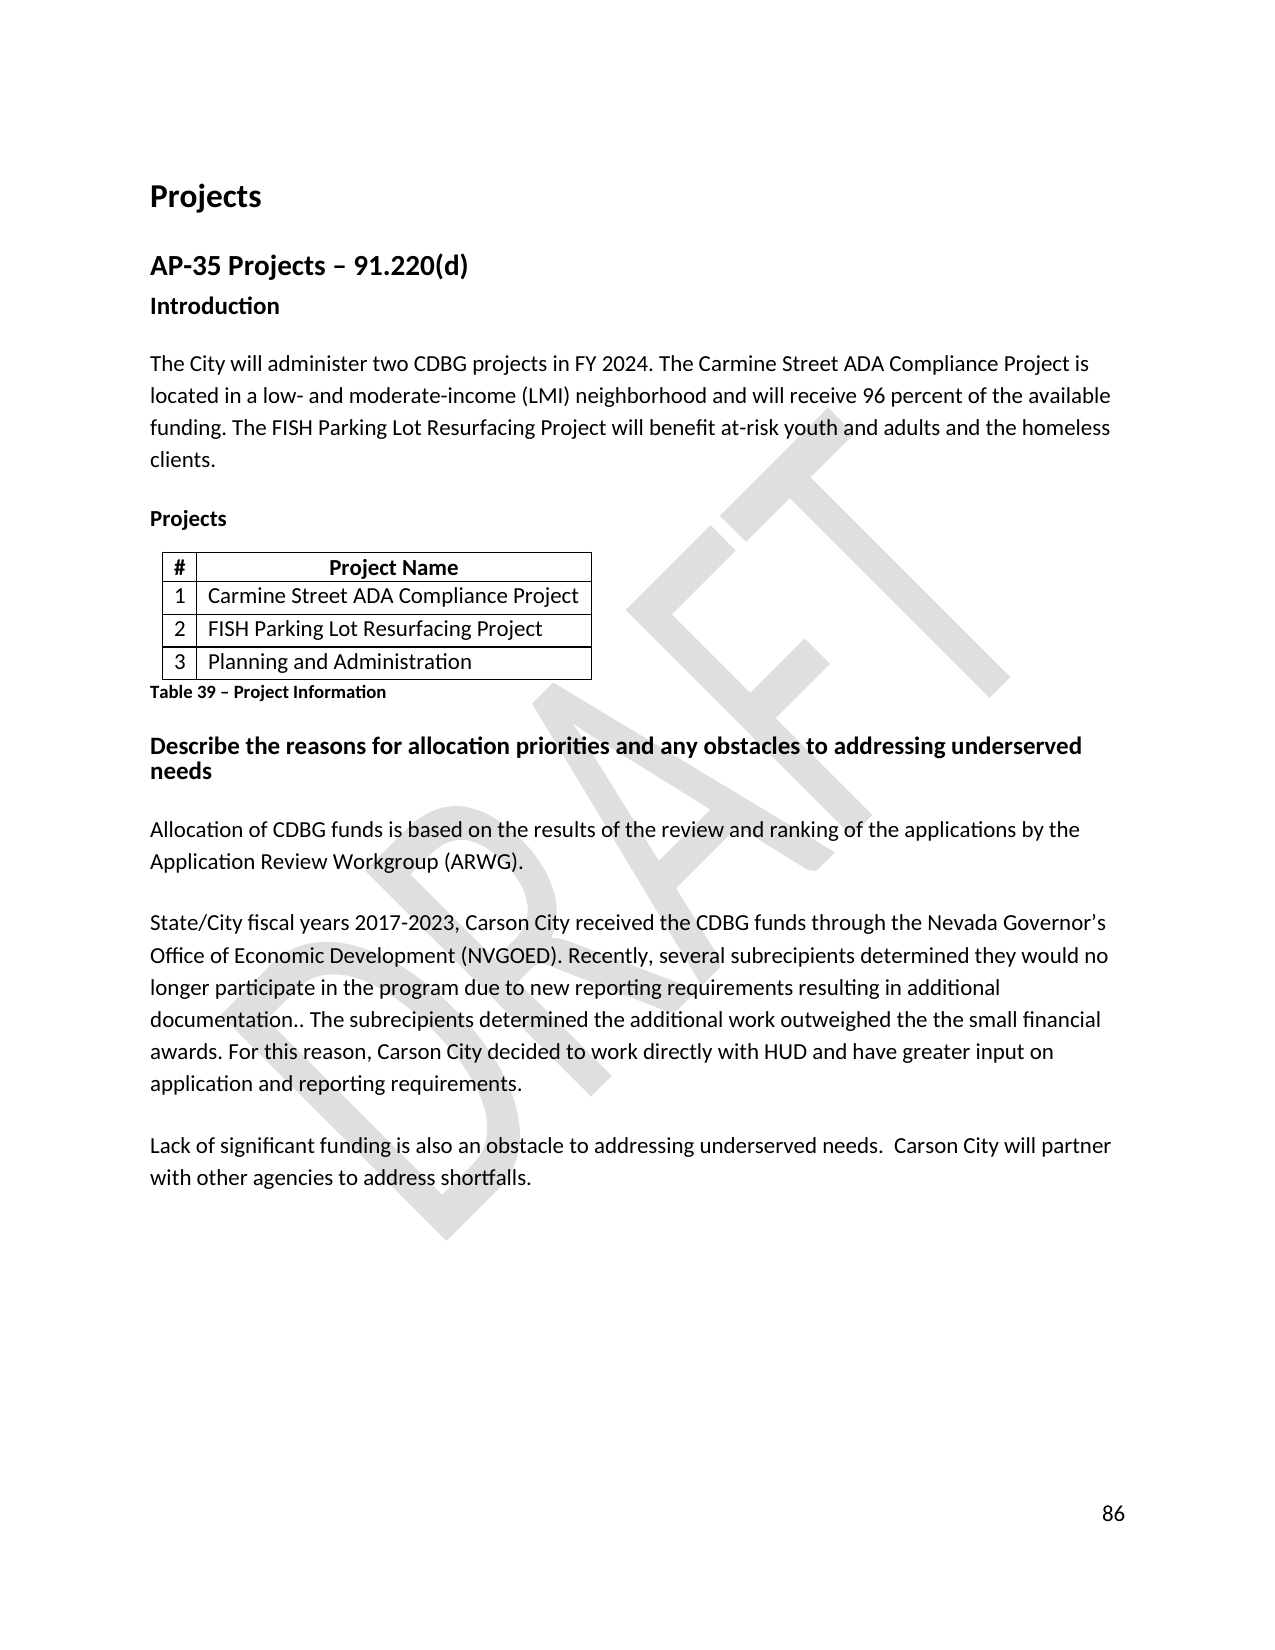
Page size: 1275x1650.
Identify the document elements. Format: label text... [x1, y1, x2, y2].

table_header # [163, 553, 196, 581]
text Allocation of CDBG funds is based on the results of the review and ranking of the applications by the Application Review Workgroup (ARWG). [150, 815, 1125, 875]
text State/City fiscal years 2017-2023, Carson City received the CDBG funds through the Nevada Governor’s Office of Economic Development (NVGOED). Recently, several subrecipients determined they would no longer participate in the program due to new reporting requirements resulting in additional documentation.. The subrecipients determined the additional work outweighed the the small financial awards. For this reason, Carson City decided to work directly with HUD and have greater input on application and reporting requirements. [150, 908, 1125, 1097]
table_cell 2 [163, 615, 196, 646]
text Projects [150, 507, 1125, 531]
table_header Project Name [197, 553, 591, 581]
table_cell Planning and Administration [197, 648, 591, 679]
text Lack of significant funding is also an obstacle to addressing underserved needs. Carson City will partner with other agencies to address shortfalls. [150, 1131, 1125, 1191]
text Table 39 – Project Information [150, 680, 1125, 703]
text Describe the reasons for allocation priorities and any obstacles to addressing underserved needs [150, 734, 1125, 786]
table_cell Carmine Street ADA Compliance Project [197, 582, 591, 613]
table_cell 3 [163, 648, 196, 679]
table_cell 1 [163, 582, 196, 613]
text Introduction [150, 294, 1125, 320]
table_cell FISH Parking Lot Resurfacing Project [197, 615, 591, 646]
subtitle Projects [150, 175, 1125, 216]
subtitle AP-35 Projects – 91.220(d) [150, 247, 1125, 282]
text The City will administer two CDBG projects in FY 2024. The Carmine Street ADA Compliance Project is located in a low- and moderate-income (LMI) neighborhood and will receive 96 percent of the available funding. The FISH Parking Lot Resurfacing Project will benefit at-risk youth and adults and the homeless clients. [150, 349, 1125, 474]
